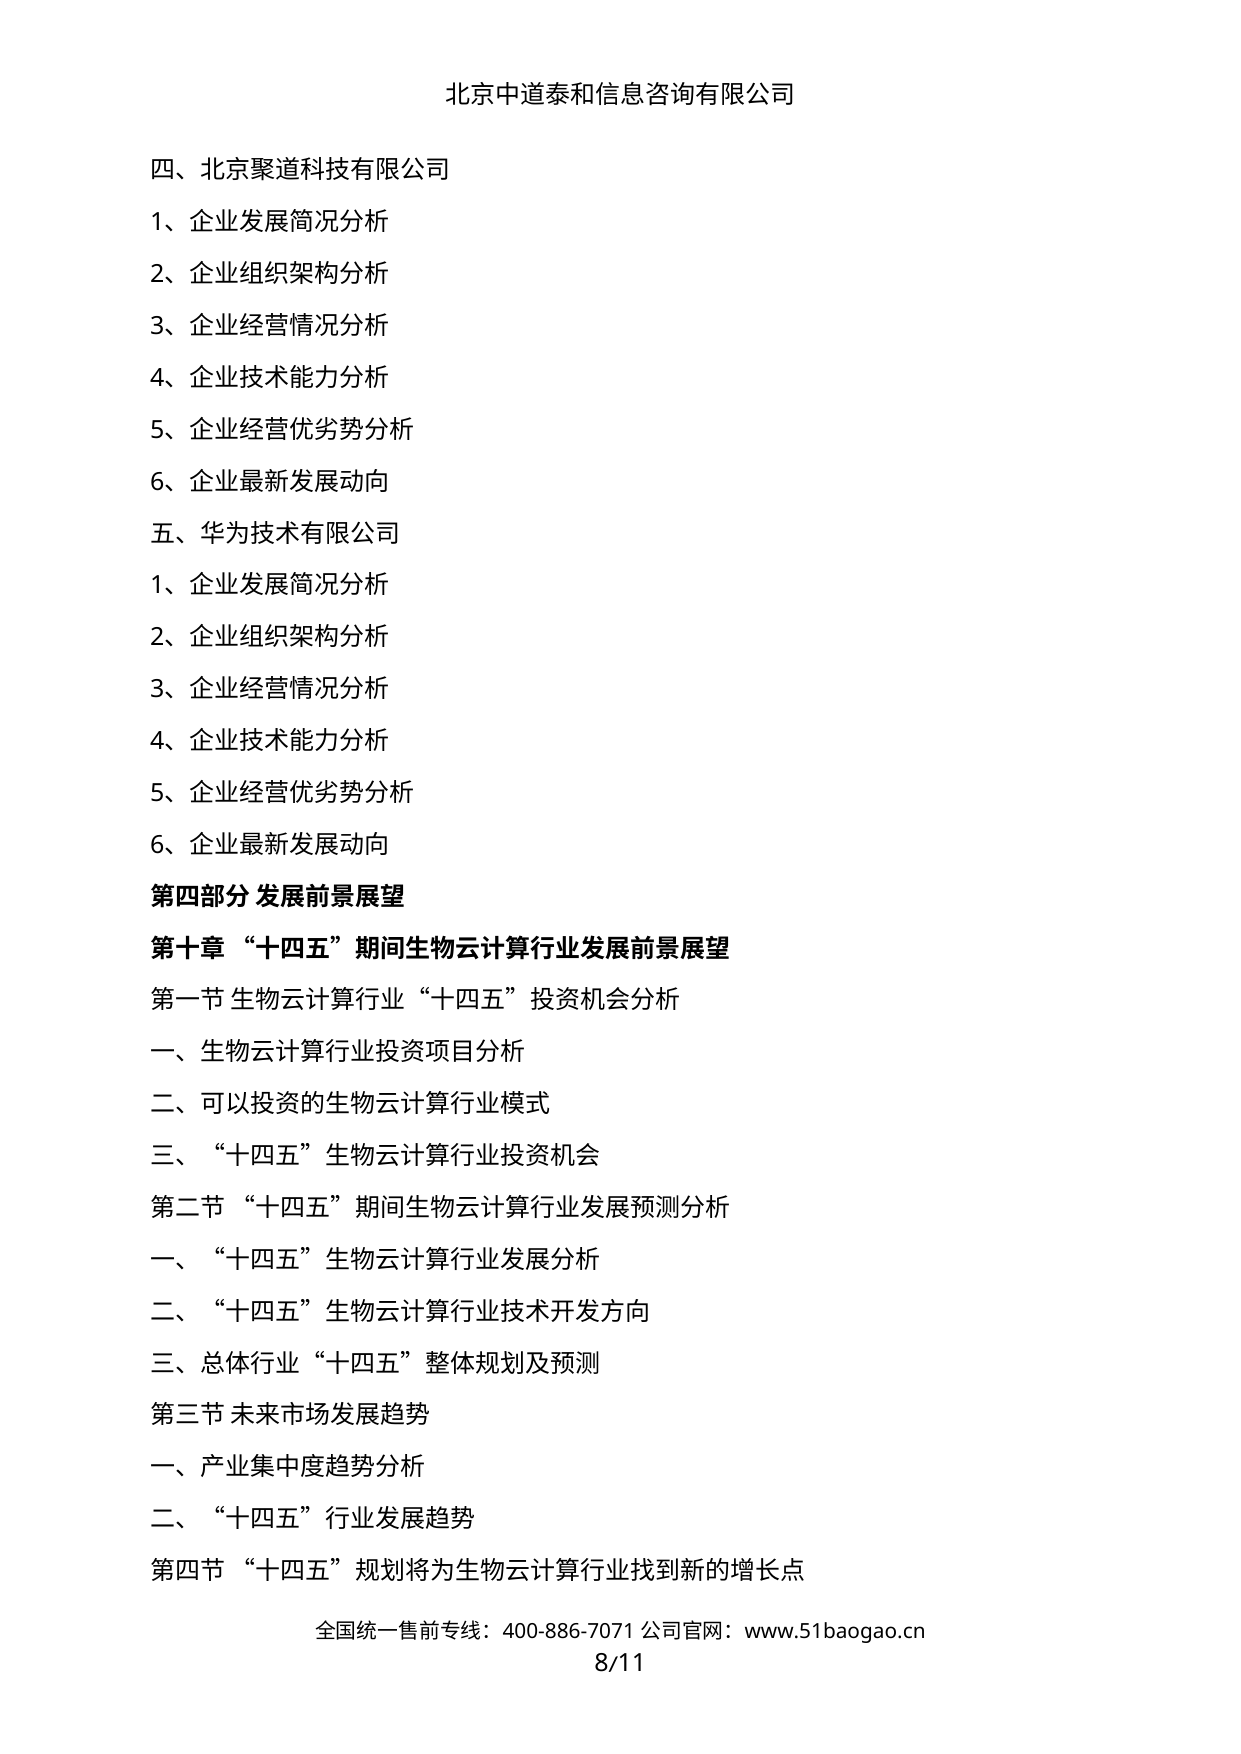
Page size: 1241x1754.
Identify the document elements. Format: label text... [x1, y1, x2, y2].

text 五、华为技术有限公司 [150, 513, 1090, 549]
text 第四节 “十四五”规划将为生物云计算行业找到新的增长点 [150, 1551, 1090, 1587]
text 5、企业经营优劣势分析 [150, 409, 1090, 446]
text 第三节 未来市场发展趋势 [150, 1395, 1090, 1431]
text 第十章 “十四五”期间生物云计算行业发展前景展望 [150, 928, 1090, 964]
text 二、可以投资的生物云计算行业模式 [150, 1084, 1090, 1120]
text 一、“十四五”生物云计算行业发展分析 [150, 1239, 1090, 1276]
text 4、企业技术能力分析 [150, 721, 1090, 757]
text 第二节 “十四五”期间生物云计算行业发展预测分析 [150, 1187, 1090, 1224]
text 第一节 生物云计算行业“十四五”投资机会分析 [150, 980, 1090, 1016]
text 4、企业技术能力分析 [150, 357, 1090, 394]
text 三、“十四五”生物云计算行业投资机会 [150, 1136, 1090, 1172]
text 2、企业组织架构分析 [150, 617, 1090, 653]
text 二、“十四五”生物云计算行业技术开发方向 [150, 1291, 1090, 1327]
text 四、北京聚道科技有限公司 [150, 150, 1090, 186]
text 2、企业组织架构分析 [150, 254, 1090, 290]
text 一、产业集中度趋势分析 [150, 1447, 1090, 1483]
text 5、企业经营优劣势分析 [150, 772, 1090, 809]
text 三、总体行业“十四五”整体规划及预测 [150, 1343, 1090, 1379]
text 3、企业经营情况分析 [150, 669, 1090, 705]
text 第四部分 发展前景展望 [150, 876, 1090, 912]
text 1、企业发展简况分析 [150, 202, 1090, 238]
text 6、企业最新发展动向 [150, 461, 1090, 497]
text 二、“十四五”行业发展趋势 [150, 1499, 1090, 1535]
text 一、生物云计算行业投资项目分析 [150, 1032, 1090, 1068]
text 6、企业最新发展动向 [150, 824, 1090, 861]
text 1、企业发展简况分析 [150, 565, 1090, 601]
text 3、企业经营情况分析 [150, 306, 1090, 342]
